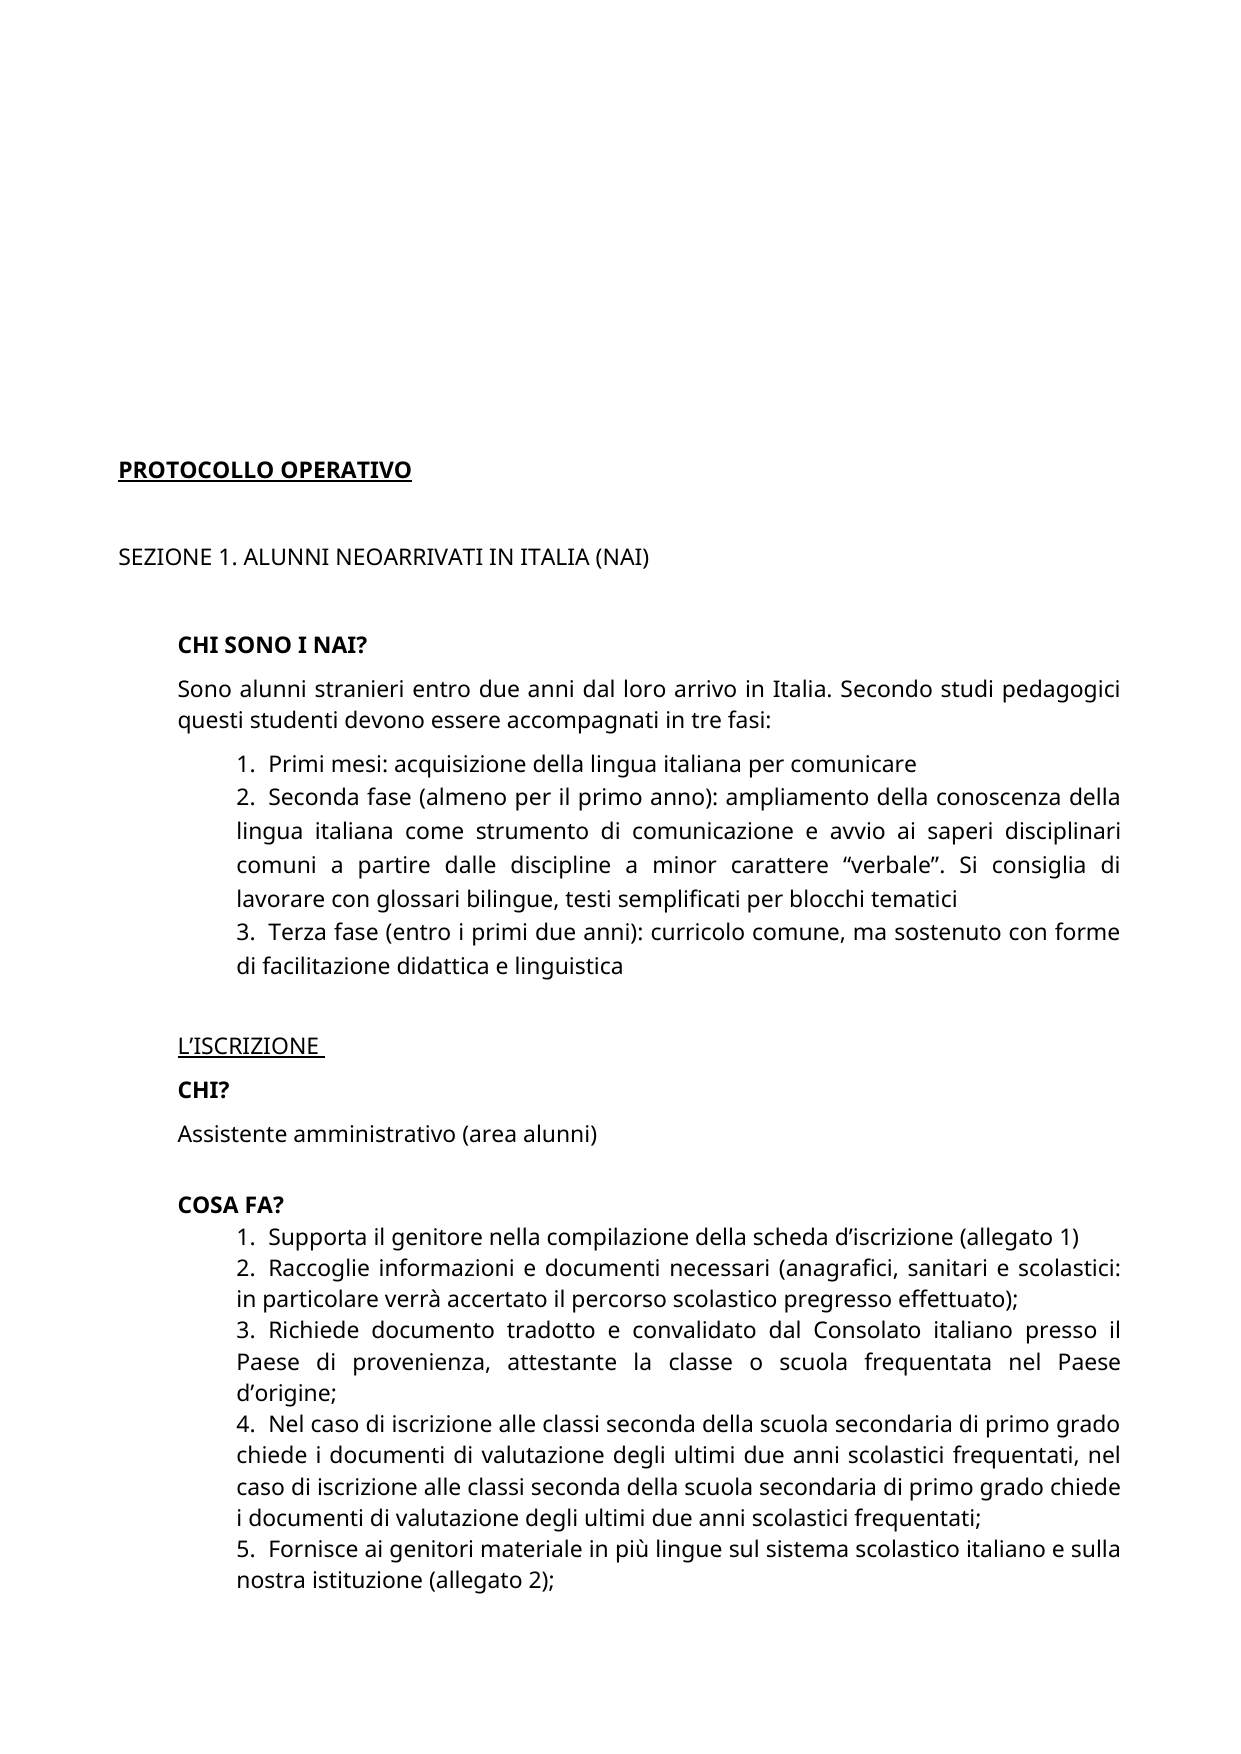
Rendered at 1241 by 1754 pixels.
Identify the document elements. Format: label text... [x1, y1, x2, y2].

list Supporta il genitore nella compilazione della scheda d’iscrizione (allegato 1) [236, 1221, 1122, 1252]
list Nel caso di iscrizione alle classi seconda della scuola secondaria di primo grado chiede i documenti di valutazione degli ultimi due anni scolastici frequentati, nel caso di iscrizione alle classi seconda della scuola secondaria di primo grado chiede i documenti di valutazione degli ultimi due anni scolastici frequentati; [236, 1408, 1122, 1533]
text CHI SONO I NAI? [177, 629, 1122, 660]
text COSA FA? [177, 1189, 1122, 1221]
text Assistente amministrativo (area alunni) [177, 1118, 1122, 1149]
text Sono alunni stranieri entro due anni dal loro arrivo in Italia. Secondo studi pedagogici questi studenti devono essere accompagnati in tre fasi: [177, 673, 1122, 735]
list Seconda fase (almeno per il primo anno): ampliamento della conoscenza della lingua italiana come strumento di comunicazione e avvio ai saperi disciplinari comuni a partire dalle discipline a minor carattere “verbale”. Si consiglia di lavorare con glossari bilingue, testi semplificati per blocchi tematici [236, 781, 1122, 914]
list Richiede documento tradotto e convalidato dal Consolato italiano presso il Paese di provenienza, attestante la classe o scuola frequentata nel Paese d’origine; [236, 1314, 1122, 1408]
text SEZIONE 1. ALUNNI NEOARRIVATI IN ITALIA (NAI) [118, 541, 1122, 573]
list Terza fase (entro i primi due anni): curricolo comune, ma sostenuto con forme di facilitazione didattica e linguistica [236, 916, 1122, 981]
list Primi mesi: acquisizione della lingua italiana per comunicare [236, 748, 1122, 779]
list Raccoglie informazioni e documenti necessari (anagrafici, sanitari e scolastici: in particolare verrà accertato il percorso scolastico pregresso effettuato); [236, 1252, 1122, 1314]
text L’ISCRIZIONE [177, 1030, 1122, 1061]
text CHI? [177, 1074, 1122, 1105]
list Fornisce ai genitori materiale in più lingue sul sistema scolastico italiano e sulla nostra istituzione (allegato 2); [236, 1533, 1122, 1596]
text PROTOCOLLO OPERATIVO [118, 454, 1122, 485]
